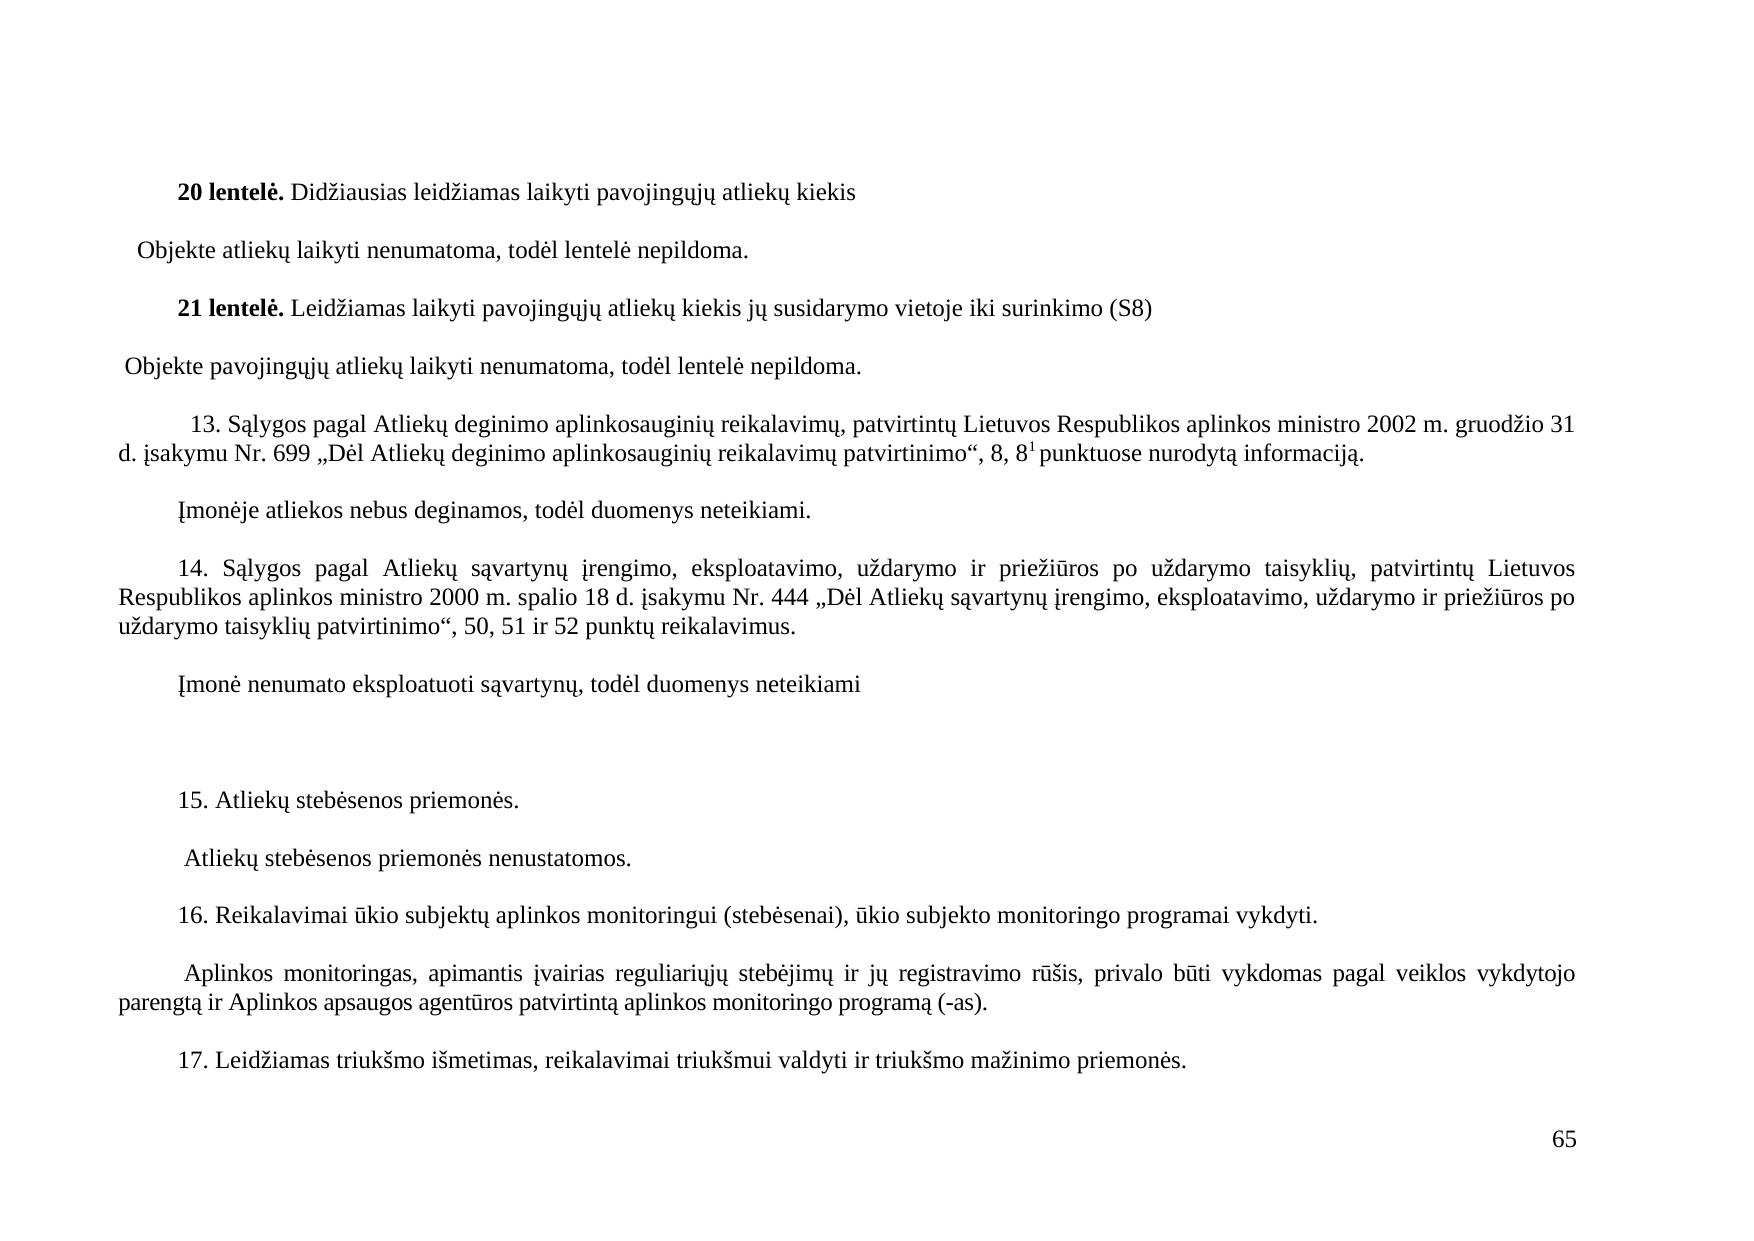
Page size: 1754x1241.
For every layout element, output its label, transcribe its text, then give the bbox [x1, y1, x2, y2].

text Aplinkos monitoringas, apimantis įvairias reguliariųjų stebėjimų ir jų registravimo rūšis, privalo būti vykdomas pagal veiklos vykdytojo parengtą ir Aplinkos apsaugos agentūros patvirtintą aplinkos monitoringo programą (-as). [118, 958, 1577, 1016]
text 16. Reikalavimai ūkio subjektų aplinkos monitoringui (stebėsenai), ūkio subjekto monitoringo programai vykdyti. [118, 901, 1577, 929]
text 14. Sąlygos pagal Atliekų sąvartynų įrengimo, eksploatavimo, uždarymo ir priežiūros po uždarymo taisyklių, patvirtintų Lietuvos Respublikos aplinkos ministro 2000 m. spalio 18 d. įsakymu Nr. 444 „Dėl Atliekų sąvartynų įrengimo, eksploatavimo, uždarymo ir priežiūros po uždarymo taisyklių patvirtinimo“, 50, 51 ir 52 punktų reikalavimus. [118, 553, 1577, 640]
text 20 lentelė. Didžiausias leidžiamas laikyti pavojingųjų atliekų kiekis [118, 177, 1577, 206]
text Įmonė nenumato eksploatuoti sąvartynų, todėl duomenys neteikiami [118, 669, 1577, 698]
text 15. Atliekų stebėsenos priemonės. [118, 785, 1577, 813]
text Objekte pavojingųjų atliekų laikyti nenumatoma, todėl lentelė nepildoma. [118, 351, 1577, 380]
text Įmonėje atliekos nebus deginamos, todėl duomenys neteikiami. [118, 496, 1577, 524]
text Atliekų stebėsenos priemonės nenustatomos. [118, 843, 1577, 871]
text 21 lentelė. Leidžiamas laikyti pavojingųjų atliekų kiekis jų susidarymo vietoje iki surinkimo (S8) [118, 293, 1577, 322]
text 17. Leidžiamas triukšmo išmetimas, reikalavimai triukšmui valdyti ir triukšmo mažinimo priemonės. [118, 1045, 1577, 1074]
text Objekte atliekų laikyti nenumatoma, todėl lentelė nepildoma. [118, 235, 1577, 264]
text 13. Sąlygos pagal Atliekų deginimo aplinkosauginių reikalavimų, patvirtintų Lietuvos Respublikos aplinkos ministro 2002 m. gruodžio 31 d. įsakymu Nr. 699 „Dėl Atliekų deginimo aplinkosauginių reikalavimų patvirtinimo“, 8, 81 punktuose nurodytą informaciją. [118, 409, 1577, 466]
